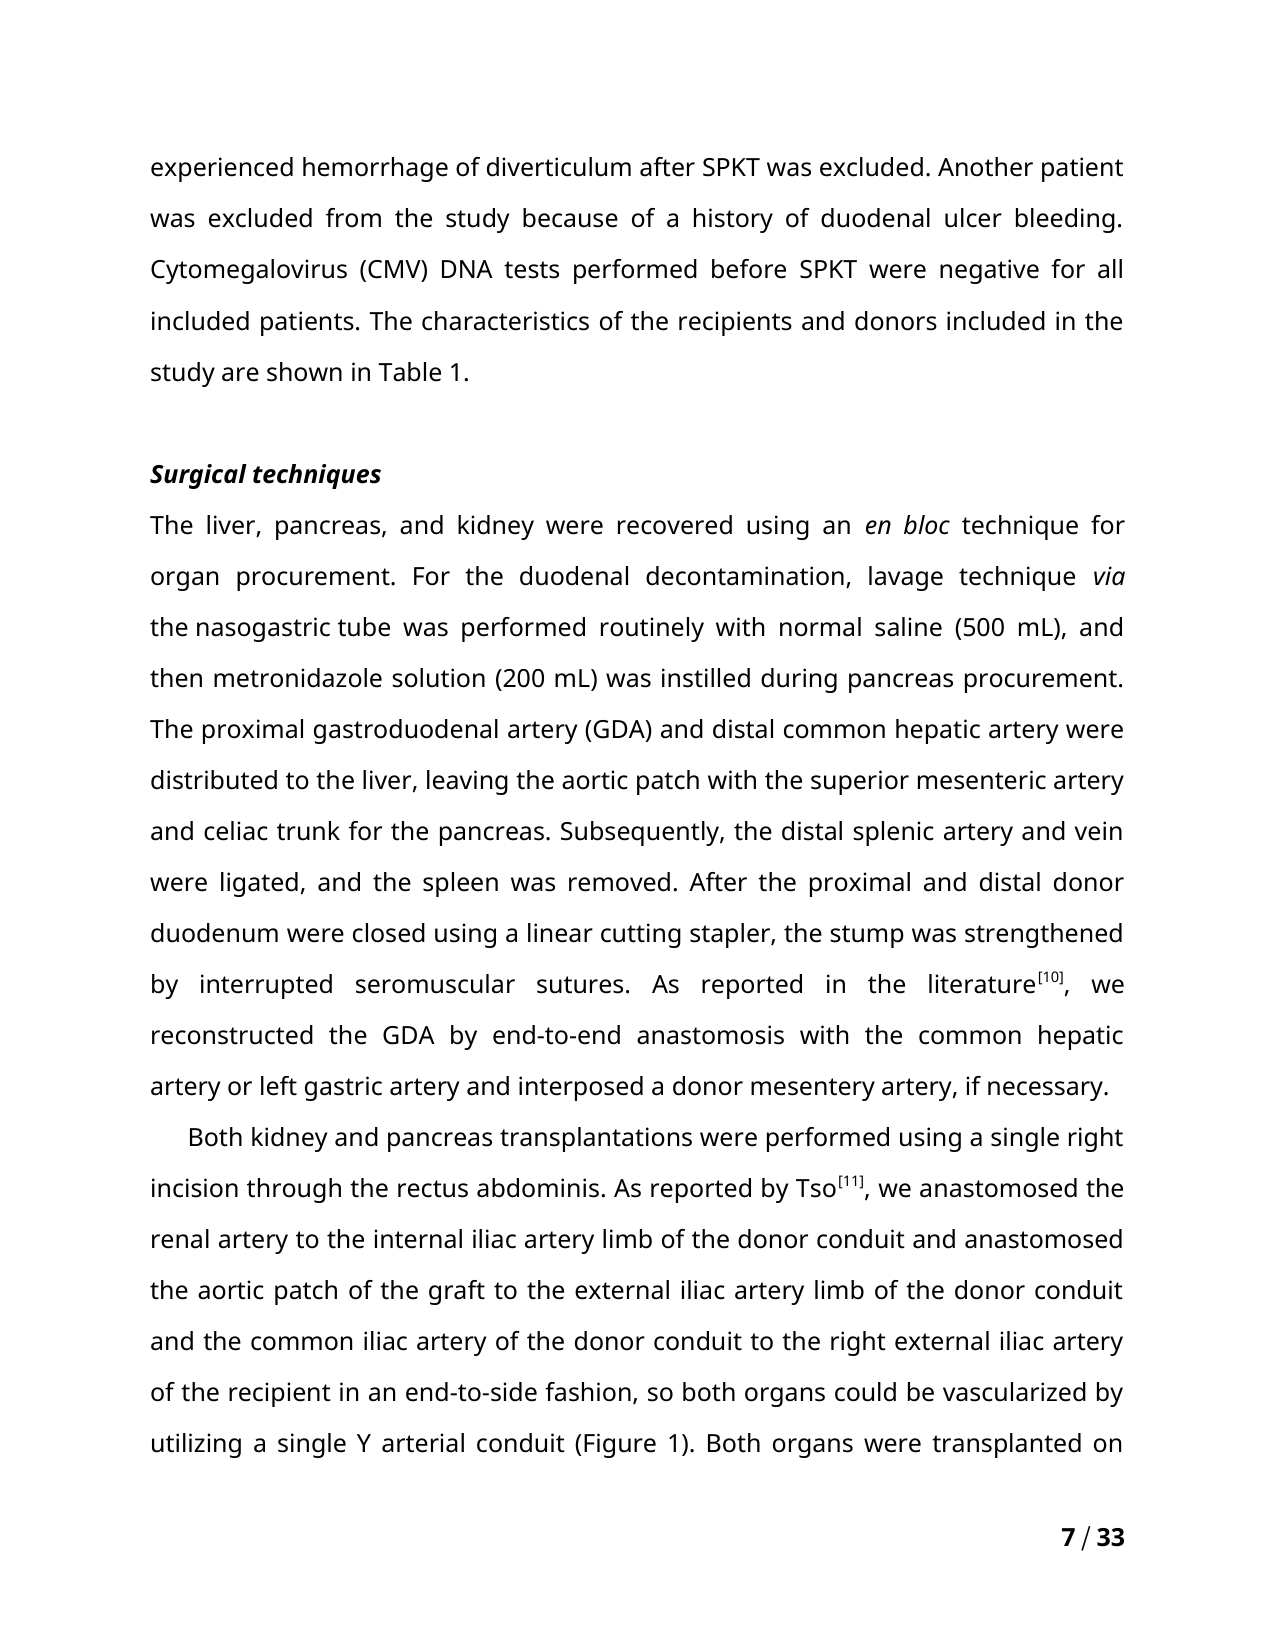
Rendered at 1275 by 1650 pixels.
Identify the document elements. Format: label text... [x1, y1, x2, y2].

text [150, 1120, 1125, 1460]
text The liver, pancreas, and kidney were recovered using an en bloc technique for organ procurement. For the duodenal decontamination, lavage technique via the nasogastric tube was performed routinely with normal saline (500 mL), and then metronidazole solution (200 mL) was instilled during pancreas procurement. The proximal gastroduodenal artery (GDA) and distal common hepatic artery were distributed to the liver, leaving the aortic patch with the superior mesenteric artery and celiac trunk for the pancreas. Subsequently, the distal splenic artery and vein were ligated, and the spleen was removed. After the proximal and distal donor duodenum were closed using a linear cutting stapler, the stump was strengthened by interrupted seromuscular sutures. As reported in the literature[10], we reconstructed the GDA by end-to-end anastomosis with the common hepatic artery or left gastric artery and interposed a donor mesentery artery, if necessary. [150, 507, 1125, 1103]
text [150, 150, 1125, 388]
text Surgical techniques [150, 456, 1125, 490]
